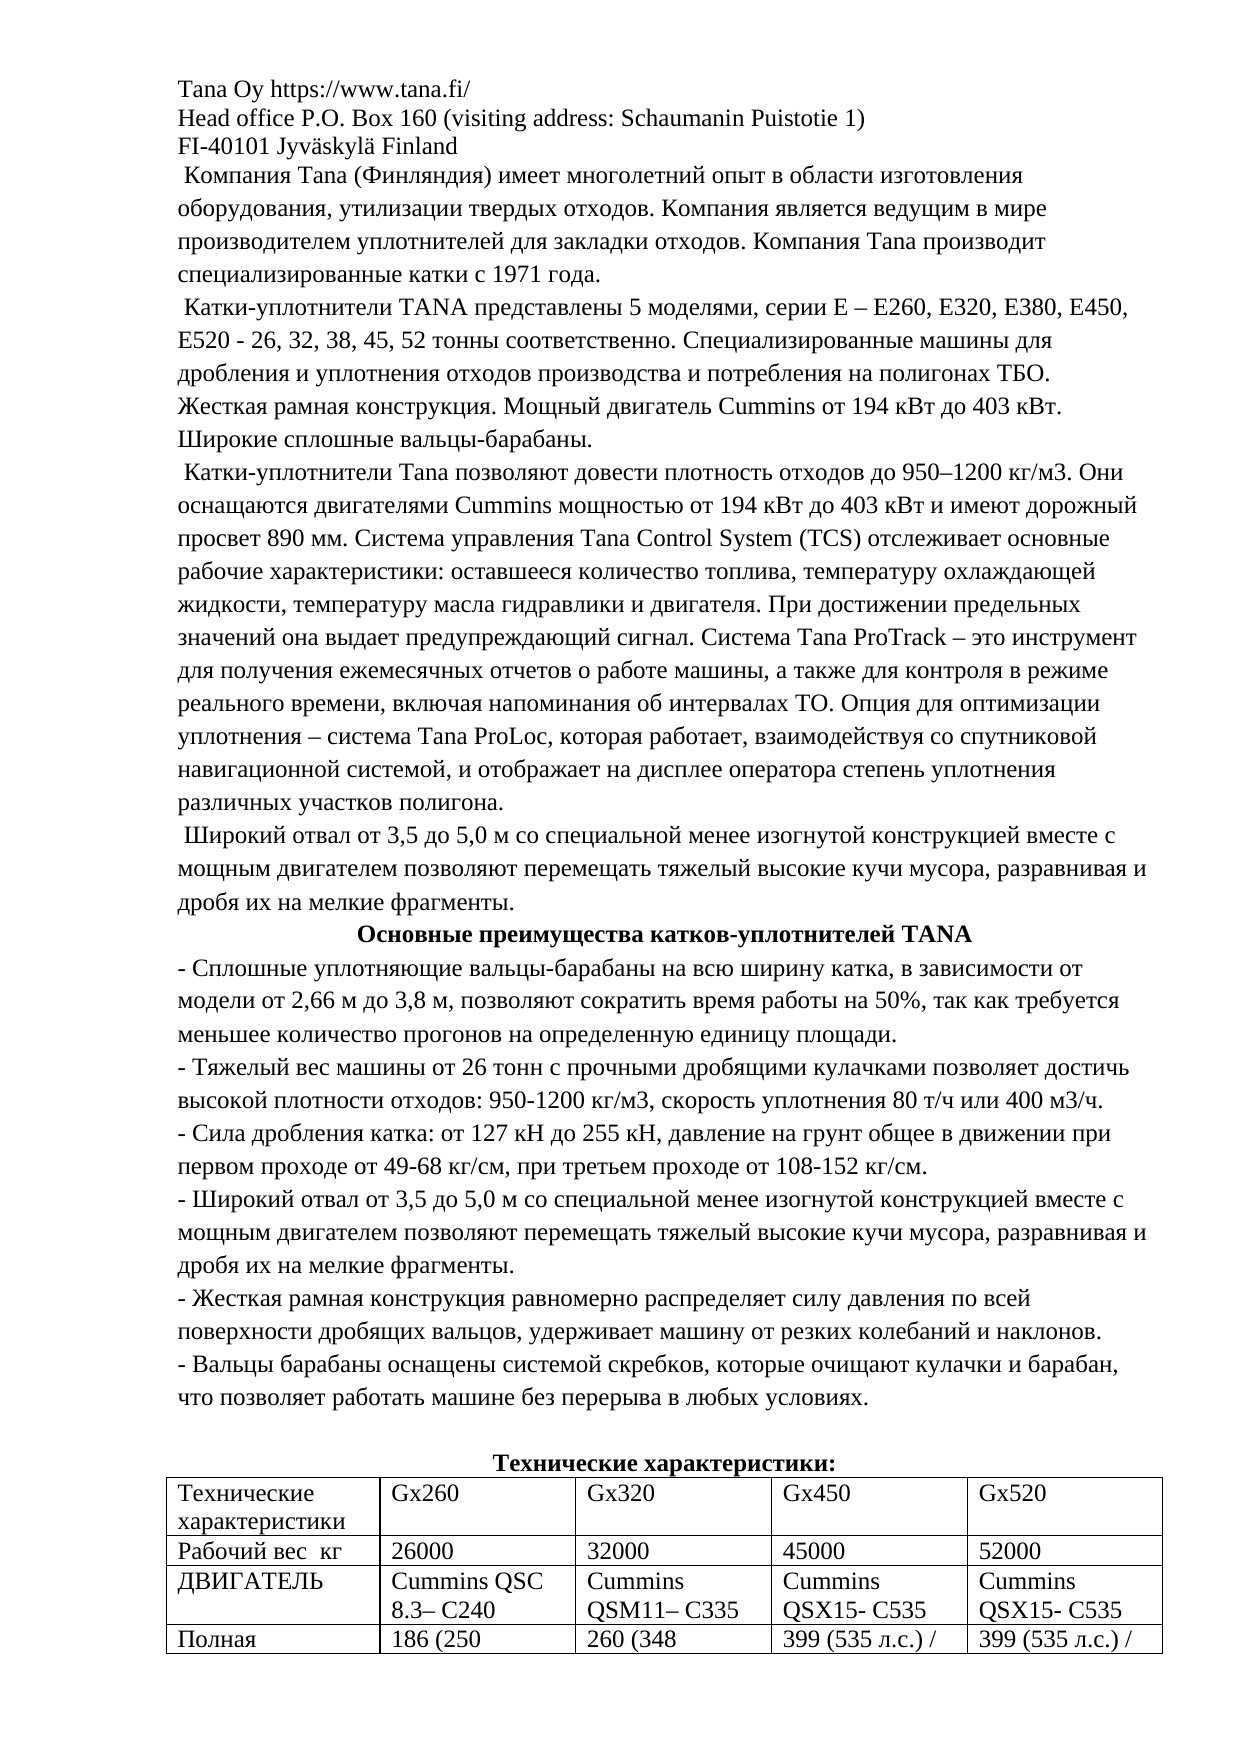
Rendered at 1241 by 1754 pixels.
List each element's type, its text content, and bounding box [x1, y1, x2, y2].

table_cell Полная мощность кВт [167, 1625, 379, 1653]
text Технические характеристики: [177, 1448, 1152, 1477]
text Head office P.O. Box 160 (visiting address: Schaumanin Puistotie 1) [177, 103, 1152, 131]
text Компания Tana (Финляндия) имеет многолетний опыт в области изготовления оборудования, утилизации твердых отходов. Компания является ведущим в мире производителем уплотнителей для закладки отходов. Компания Tana производит специализированные катки с 1971 года. [177, 160, 1152, 288]
text Основные преимущества катков-уплотнителей TANA [177, 919, 1152, 948]
table_cell 32000 [576, 1536, 771, 1565]
table_header Gx320 [576, 1478, 771, 1535]
text - Жесткая рамная конструкция равномерно распределяет силу давления по всей поверхности дробящих вальцов, удерживает машину от резких колебаний и наклонов. [177, 1283, 1152, 1344]
table_cell 45000 [772, 1536, 967, 1565]
text - Широкий отвал от 3,5 до 5,0 м со специальной менее изогнутой конструкцией вместе с мощным двигателем позволяют перемещать тяжелый высокие кучи мусора, разравнивая и дробя их на мелкие фрагменты. [177, 1184, 1152, 1278]
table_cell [772, 1625, 967, 1653]
table_cell Cummins QSC 8.3– C240 [381, 1566, 575, 1623]
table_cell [968, 1625, 1162, 1653]
text Катки-уплотнители TANA представлены 5 моделями, серии Е – E260, E320, E380, E450, E520 - 26, 32, 38, 45, 52 тонны соответственно. Специализированные машины для дробления и уплотнения отходов производства и потребления на полигонах ТБО. [177, 292, 1152, 387]
text Катки-уплотнители Tana позволяют довести плотность отходов до 950–1200 кг/м3. Они оснащаются двигателями Cummins мощностью от 194 кВт до 403 кВт и имеют дорожный просвет 890 мм. Система управления Tana Control System (TCS) отслеживает основные рабочие характеристики: оставшееся количество топлива, температуру охлаждающей жидкости, температуру масла гидравлики и двигателя. При достижении предельных значений она выдает предупреждающий сигнал. Система Tana ProTrack – это инструмент для получения ежемесячных отчетов о работе машины, а также для контроля в режиме реального времени, включая напоминания об интервалах ТО. Опция для оптимизации уплотнения – система Tana ProLoc, которая работает, взаимодействуя со спутниковой навигационной системой, и отображает на дисплее оператора степень уплотнения различных участков полигона. [177, 457, 1152, 816]
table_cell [381, 1625, 575, 1653]
table_cell 26000 [381, 1536, 575, 1565]
table_header Gx260 [381, 1478, 575, 1535]
text Tana Oy https://www.tana.fi/ [177, 74, 1152, 103]
table_cell Cummins QSХ15- C535 [968, 1566, 1162, 1623]
text - Сплошные уплотняющие вальцы-барабаны на всю ширину катка, в зависимости от модели от 2,66 м до 3,8 м, позволяют сократить время работы на 50%, так как требуется меньшее количество прогонов на определенную единицу площади. [177, 953, 1152, 1047]
table_cell 52000 [968, 1536, 1162, 1565]
text FI-40101 Jyväskylä Finland [177, 131, 1152, 160]
text Жесткая рамная конструкция. Мощный двигатель Cummins от 194 кВт до 403 кВт. Широкие сплошные вальцы-барабаны. [177, 391, 1152, 453]
text Широкий отвал от 3,5 до 5,0 м со специальной менее изогнутой конструкцией вместе с мощным двигателем позволяют перемещать тяжелый высокие кучи мусора, разравнивая и дробя их на мелкие фрагменты. [177, 821, 1152, 915]
table_header Gx520 [968, 1478, 1162, 1535]
table_cell Cummins QSХ15- C535 [772, 1566, 967, 1623]
table_cell ДВИГАТЕЛЬ [167, 1566, 379, 1623]
text - Сила дробления катка: от 127 кН до 255 кН, давление на грунт общее в движении при первом проходе от 49-68 кг/см, при третьем проходе от 108-152 кг/см. [177, 1118, 1152, 1179]
table_header Технические характеристики [167, 1478, 379, 1535]
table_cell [576, 1625, 771, 1653]
text - Вальцы барабаны оснащены системой скребков, которые очищают кулачки и барабан, что позволяет работать машине без перерыва в любых условиях. [177, 1349, 1152, 1411]
text - Тяжелый вес машины от 26 тонн с прочными дробящими кулачками позволяет достичь высокой плотности отходов: 950-1200 кг/м3, скорость уплотнения 80 т/ч или 400 м3/ч. [177, 1052, 1152, 1113]
table_header Gx450 [772, 1478, 967, 1535]
table_cell Рабочий вес кг [167, 1536, 379, 1565]
table_cell Cummins QSM11– C335 [576, 1566, 771, 1623]
